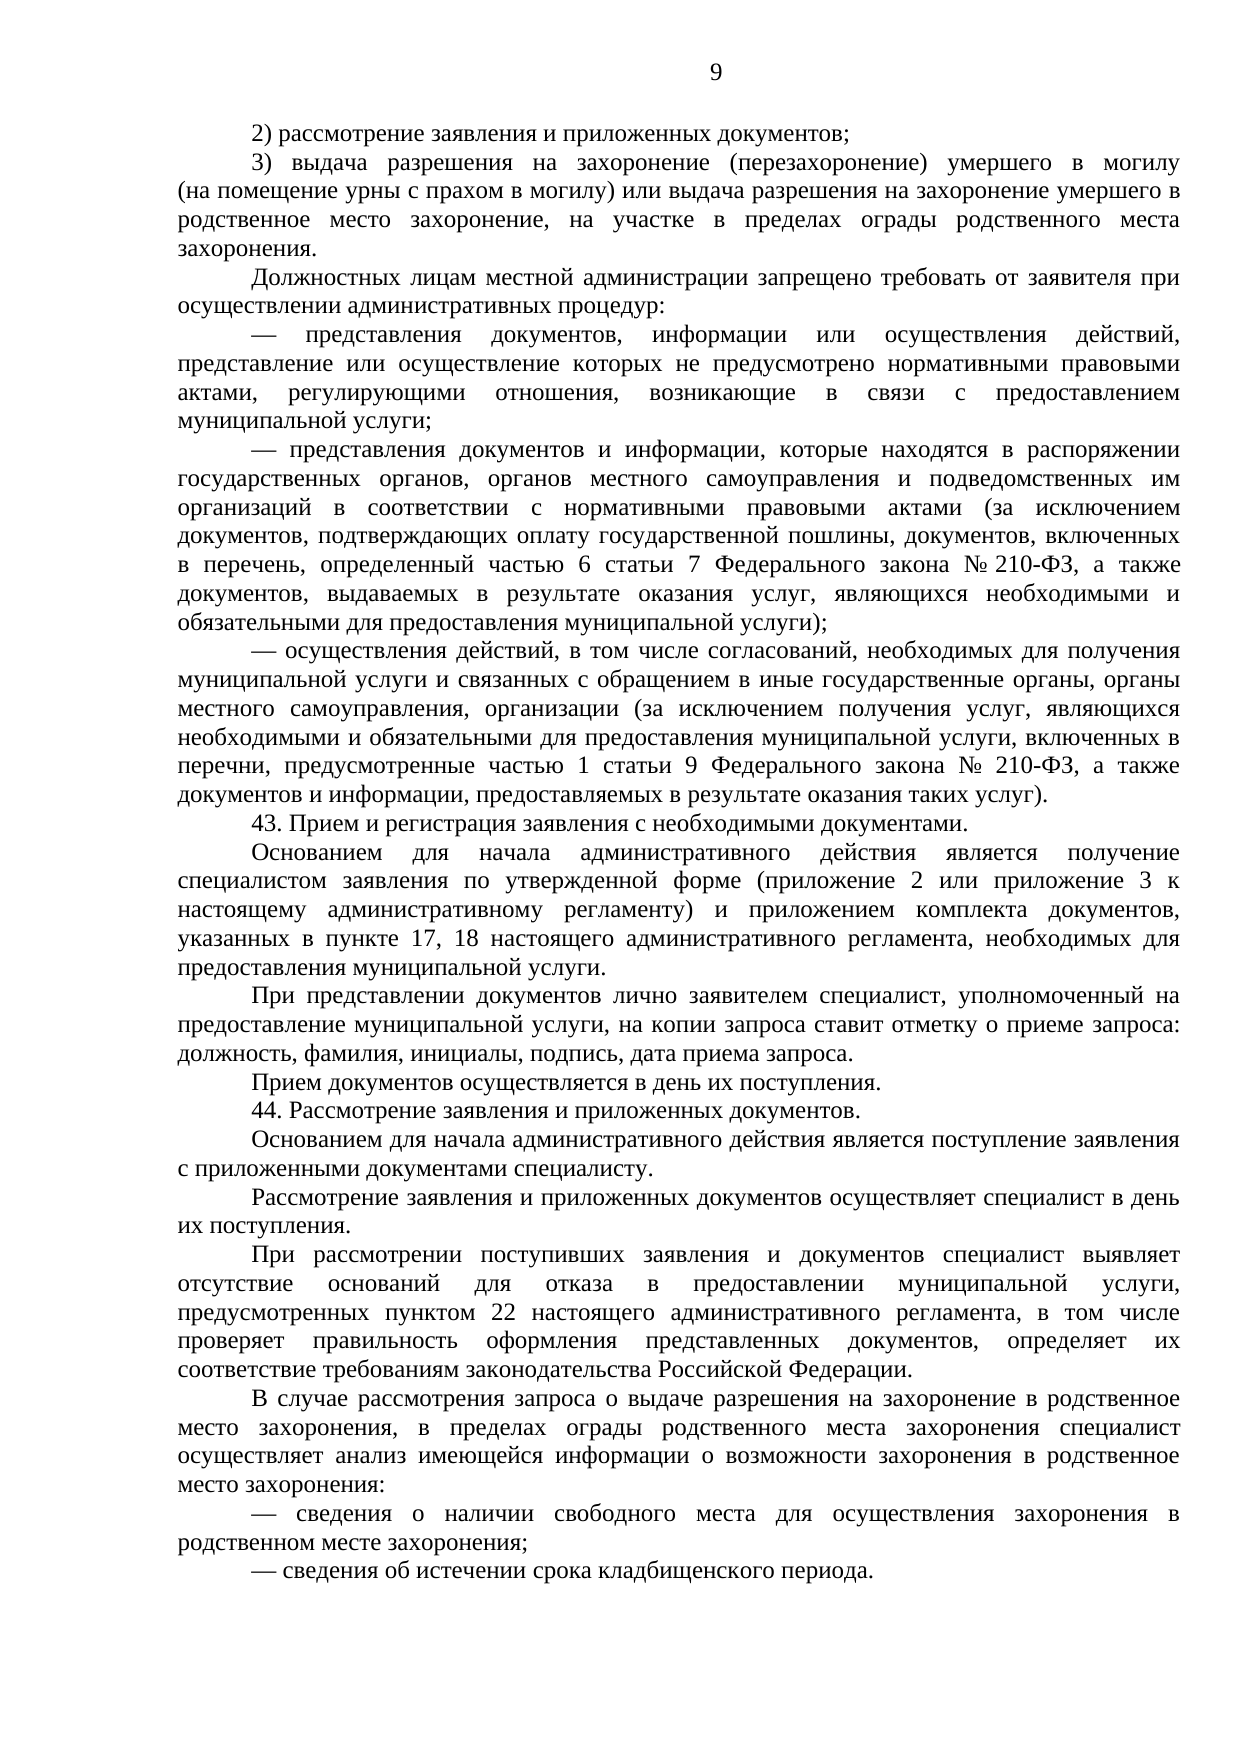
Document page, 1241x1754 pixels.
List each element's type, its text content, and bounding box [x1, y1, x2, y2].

text Рассмотрение заявления и приложенных документов осуществляет специалист в день их поступления. [177, 1182, 1181, 1239]
text Прием документов осуществляется в день их поступления. [177, 1067, 1181, 1096]
text — осуществления действий, в том числе согласований, необходимых для получения муниципальной услуги и связанных с обращением в иные государственные органы, органы местного самоуправления, организации (за исключением получения услуг, являющихся необходимыми и обязательными для предоставления муниципальной услуги, включенных в перечни, предусмотренные частью 1 статьи 9 Федерального закона № 210-ФЗ, а также документов и информации, предоставляемых в результате оказания таких услуг). [177, 636, 1181, 808]
text Основанием для начала административного действия является получение специалистом заявления по утвержденной форме (приложение 2 или приложение 3 к настоящему административному регламенту) и приложением комплекта документов, указанных в пункте 17, 18 настоящего административного регламента, необходимых для предоставления муниципальной услуги. [177, 837, 1181, 981]
text В случае рассмотрения запроса о выдаче разрешения на захоронение в родственное место захоронения, в пределах ограды родственного места захоронения специалист осуществляет анализ имеющейся информации о возможности захоронения в родственное место захоронения: [177, 1383, 1181, 1498]
text — представления документов, информации или осуществления действий, представление или осуществление которых не предусмотрено нормативными правовыми актами, регулирующими отношения, возникающие в связи с предоставлением муниципальной услуги; [177, 319, 1181, 434]
text — сведения о наличии свободного места для осуществления захоронения в родственном месте захоронения; [177, 1498, 1181, 1556]
text — сведения об истечении срока кладбищенского периода. [177, 1556, 1181, 1584]
text При представлении документов лично заявителем специалист, уполномоченный на предоставление муниципальной услуги, на копии запроса ставит отметку о приеме запроса: должность, фамилия, инициалы, подпись, дата приема запроса. [177, 981, 1181, 1067]
text 44. Рассмотрение заявления и приложенных документов. [177, 1096, 1181, 1124]
text 3) выдача разрешения на захоронение (перезахоронение) умершего в могилу (на помещение урны с прахом в могилу) или выдача разрешения на захоронение умершего в родственное место захоронение, на участке в пределах ограды родственного места захоронения. [177, 147, 1181, 262]
text 43. Прием и регистрация заявления с необходимыми документами. [177, 808, 1181, 837]
text Должностных лицам местной администрации запрещено требовать от заявителя при осуществлении административных процедур: [177, 262, 1181, 319]
text 2) рассмотрение заявления и приложенных документов; [177, 118, 1181, 147]
text Основанием для начала административного действия является поступление заявления с приложенными документами специалисту. [177, 1124, 1181, 1182]
text — представления документов и информации, которые находятся в распоряжении государственных органов, органов местного самоуправления и подведомственных им организаций в соответствии с нормативными правовыми актами (за исключением документов, подтверждающих оплату государственной пошлины, документов, включенных в перечень, определенный частью 6 статьи 7 Федерального закона № 210-ФЗ, а также документов, выдаваемых в результате оказания услуг, являющихся необходимыми и обязательными для предоставления муниципальной услуги); [177, 434, 1181, 636]
text При рассмотрении поступивших заявления и документов специалист выявляет отсутствие оснований для отказа в предоставлении муниципальной услуги, предусмотренных пунктом 22 настоящего административного регламента, в том числе проверяет правильность оформления представленных документов, определяет их соответствие требованиям законодательства Российской Федерации. [177, 1239, 1181, 1383]
